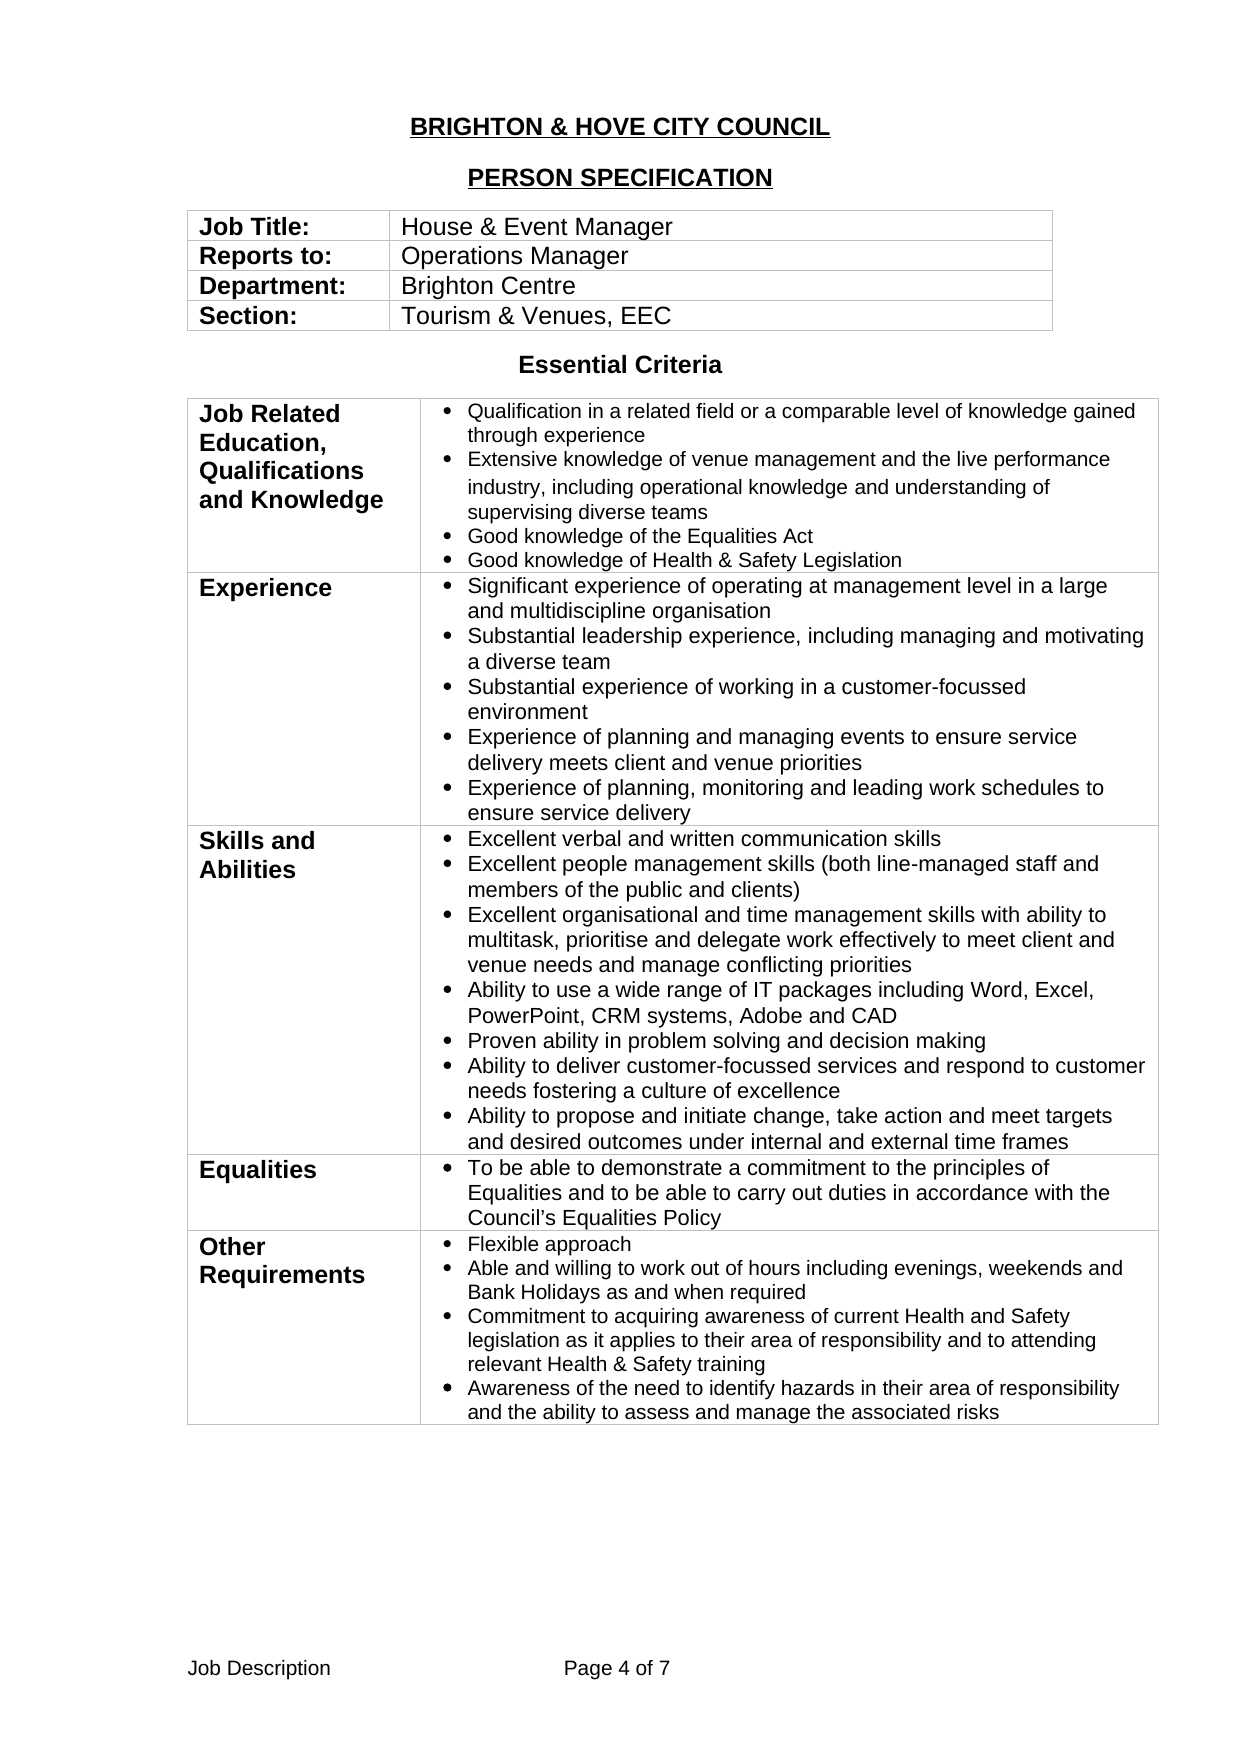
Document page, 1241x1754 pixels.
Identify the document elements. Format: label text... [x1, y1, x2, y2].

table_cell Reports to: [188, 241, 389, 270]
table_cell Department: [188, 271, 389, 300]
table_cell Experience [188, 573, 420, 825]
table_cell Flexible approach Able and willing to work out of hours including evenings, weekends and Bank Holidays as and when required Commitment to acquiring awareness of current Health and Safety legislation as it applies to their area of responsibility and to attending relevant Health & Safety training Awareness of the need to identify hazards in their area of responsibility and the ability to assess and manage the associated risks [421, 1231, 1158, 1424]
table_cell Brighton Centre [390, 271, 1052, 300]
text BRIGHTON & HOVE CITY COUNCIL [187, 112, 1053, 141]
table_header House & Event Manager [390, 211, 1052, 240]
table_cell Skills and Abilities [188, 826, 420, 1154]
text PERSON SPECIFICATION [187, 162, 1053, 191]
table_cell Excellent verbal and written communication skills Excellent people management skills (both line-managed staff and members of the public and clients) Excellent organisational and time management skills with ability to multitask, prioritise and delegate work effectively to meet client and venue needs and manage conflicting priorities Ability to use a wide range of IT packages including Word, Excel, PowerPoint, CRM systems, Adobe and CAD Proven ability in problem solving and decision making Ability to deliver customer-focussed services and respond to customer needs fostering a culture of excellence Ability to propose and initiate change, take action and meet targets and desired outcomes under internal and external time frames [421, 826, 1158, 1154]
table_cell Equalities [188, 1155, 420, 1230]
table_header Qualification in a related field or a comparable level of knowledge gained through experience Extensive knowledge of venue management and the live performance industry, including operational knowledge and understanding of supervising diverse teams Good knowledge of the Equalities Act Good knowledge of Health & Safety Legislation [421, 399, 1158, 572]
table_header Job Title: [188, 211, 389, 240]
table_cell Section: [188, 301, 389, 329]
table_cell Operations Manager [390, 241, 1052, 270]
table_cell Tourism & Venues, EEC [390, 301, 1052, 329]
table_cell Significant experience of operating at management level in a large and multidiscipline organisation Substantial leadership experience, including managing and motivating a diverse team Substantial experience of working in a customer-focussed environment Experience of planning and managing events to ensure service delivery meets client and venue priorities Experience of planning, monitoring and leading work schedules to ensure service delivery [421, 573, 1158, 825]
subtitle Essential Criteria [187, 350, 1053, 378]
table_cell To be able to demonstrate a commitment to the principles of Equalities and to be able to carry out duties in accordance with the Council’s Equalities Policy [421, 1155, 1158, 1230]
table_header Job Related Education, Qualifications and Knowledge [188, 399, 420, 572]
table_cell Other Requirements [188, 1231, 420, 1424]
